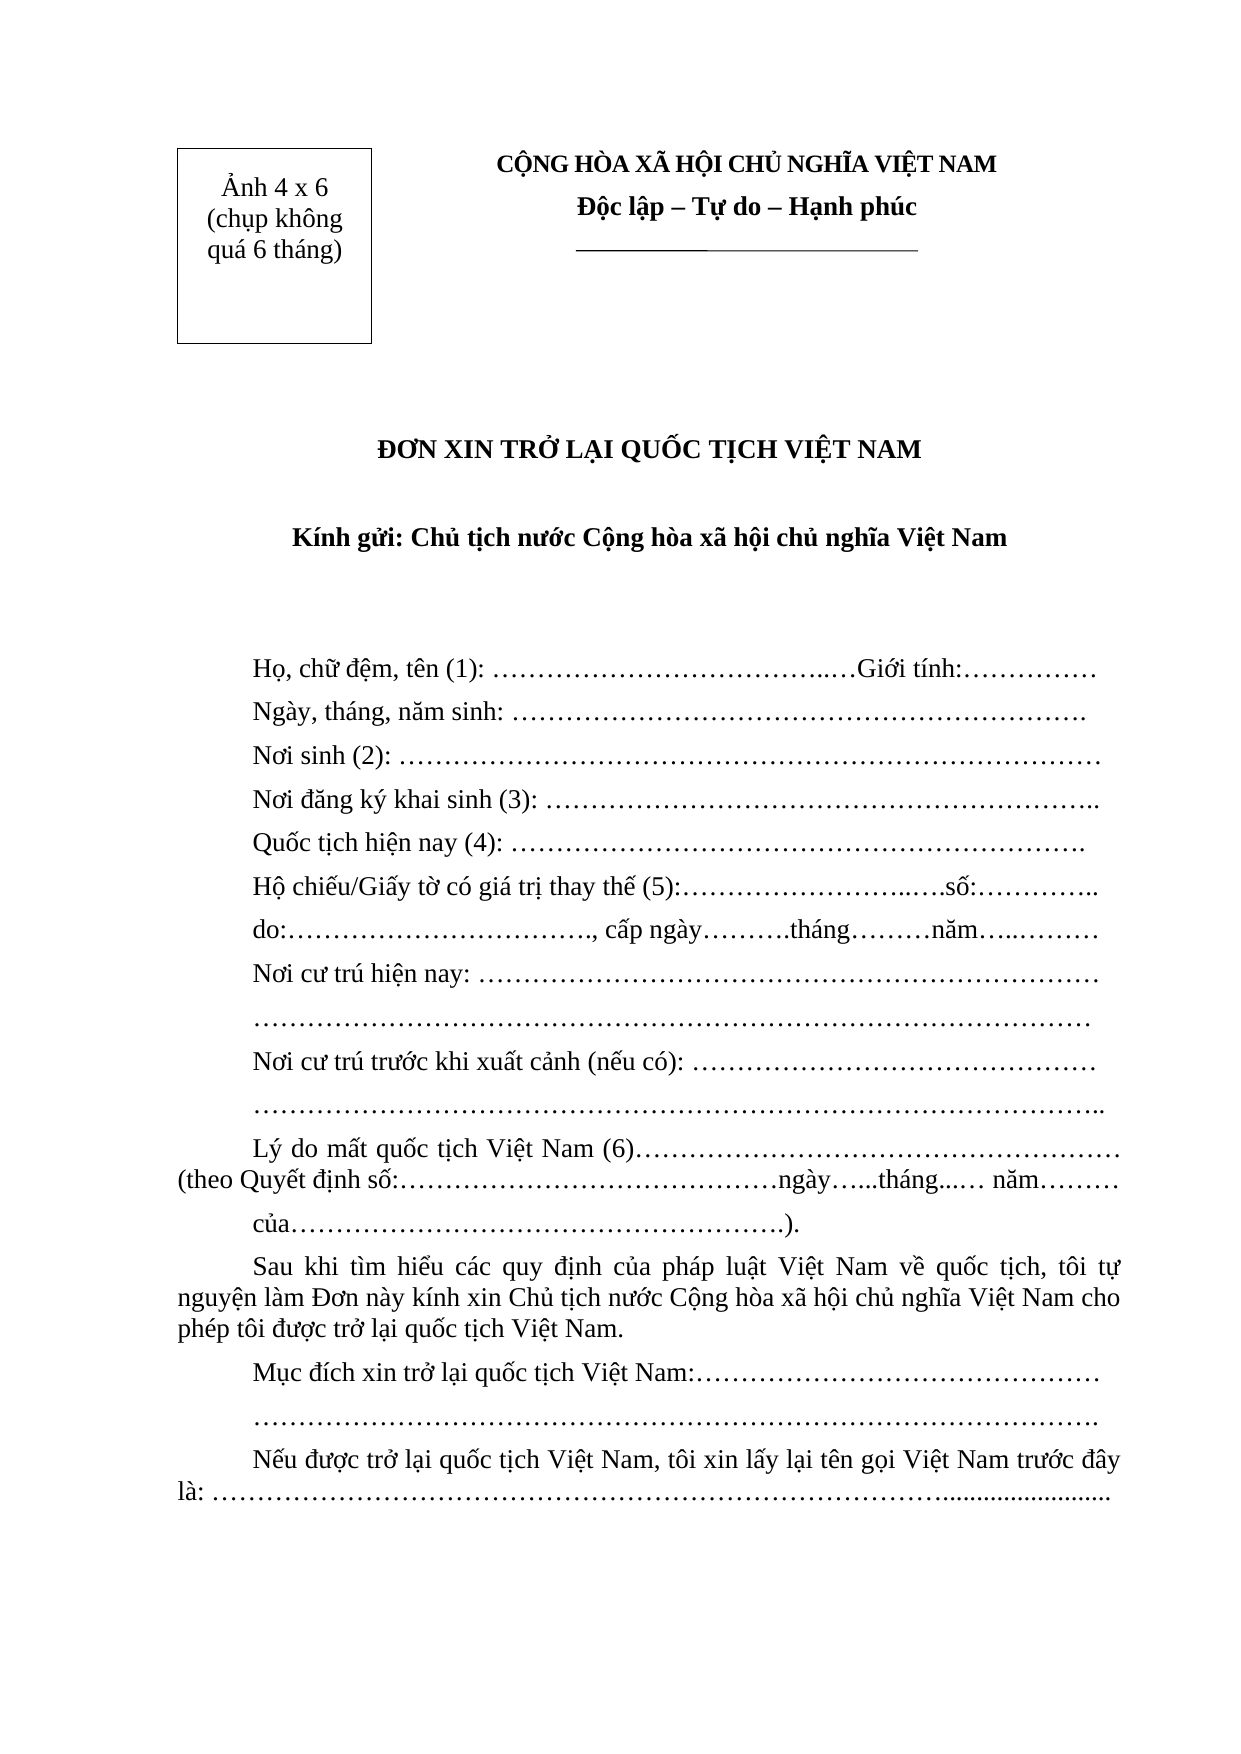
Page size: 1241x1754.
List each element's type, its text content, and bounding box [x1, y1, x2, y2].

text Lý do mất quốc tịch Việt Nam (6)……………………………………………… (theo Quyết định số:……………………………………ngày…...tháng...… năm……… [177, 1132, 1122, 1194]
text Nơi đăng ký khai sinh (3): …………………………………………………….. [177, 783, 1122, 814]
text Quốc tịch hiện nay (4): ………………………………………………………. [177, 826, 1122, 857]
text Mục đích xin trở lại quốc tịch Việt Nam:……………………………………… [177, 1356, 1122, 1387]
text của……………………………………………….). [177, 1207, 1122, 1238]
text ………………………………………………………………………………… [177, 1001, 1122, 1032]
text do:……………………………., cấp ngày……….tháng………năm…..……… [177, 914, 1122, 945]
text Kính gửi: Chủ tịch nước Cộng hòa xã hội chủ nghĩa Việt Nam [177, 521, 1122, 552]
table_header CỘNG HÒA XÃ HỘI CHỦ NGHĨA VIỆT NAM Độc lập – Tự do – Hạnh phúc [372, 148, 1122, 343]
text Nếu được trở lại quốc tịch Việt Nam, tôi xin lấy lại tên gọi Việt Nam trước đây là: ………………………………………………………………………......................... [177, 1443, 1122, 1506]
text Họ, chữ đệm, tên (1): ………………………………..…Giới tính:…………… [177, 652, 1122, 683]
text Nơi cư trú trước khi xuất cảnh (nếu có): ……………………………………… [177, 1044, 1122, 1076]
text Hộ chiếu/Giấy tờ có giá trị thay thế (5):……………………..….số:………….. [177, 870, 1122, 901]
text Nơi cư trú hiện nay: …………………………………………………………… [177, 957, 1122, 988]
text ĐƠN XIN TRỞ LẠI QUỐC TỊCH VIỆT NAM [177, 433, 1122, 465]
text ………………………………………………………………………………….. [177, 1088, 1122, 1119]
text Ngày, tháng, năm sinh: ………………………………………………………. [177, 695, 1122, 727]
text …………………………………………………………………………………. [177, 1400, 1122, 1431]
text Sau khi tìm hiểu các quy định của pháp luật Việt Nam về quốc tịch, tôi tự nguyện làm Đơn này kính xin Chủ tịch nước Cộng hòa xã hội chủ nghĩa Việt Nam cho phép tôi được trở lại quốc tịch Việt Nam. [177, 1250, 1122, 1344]
text Nơi sinh (2): …………………………………………………………………… [177, 739, 1122, 770]
table_header Ảnh 4 x 6 (chụp không quá 6 tháng) [178, 149, 371, 343]
